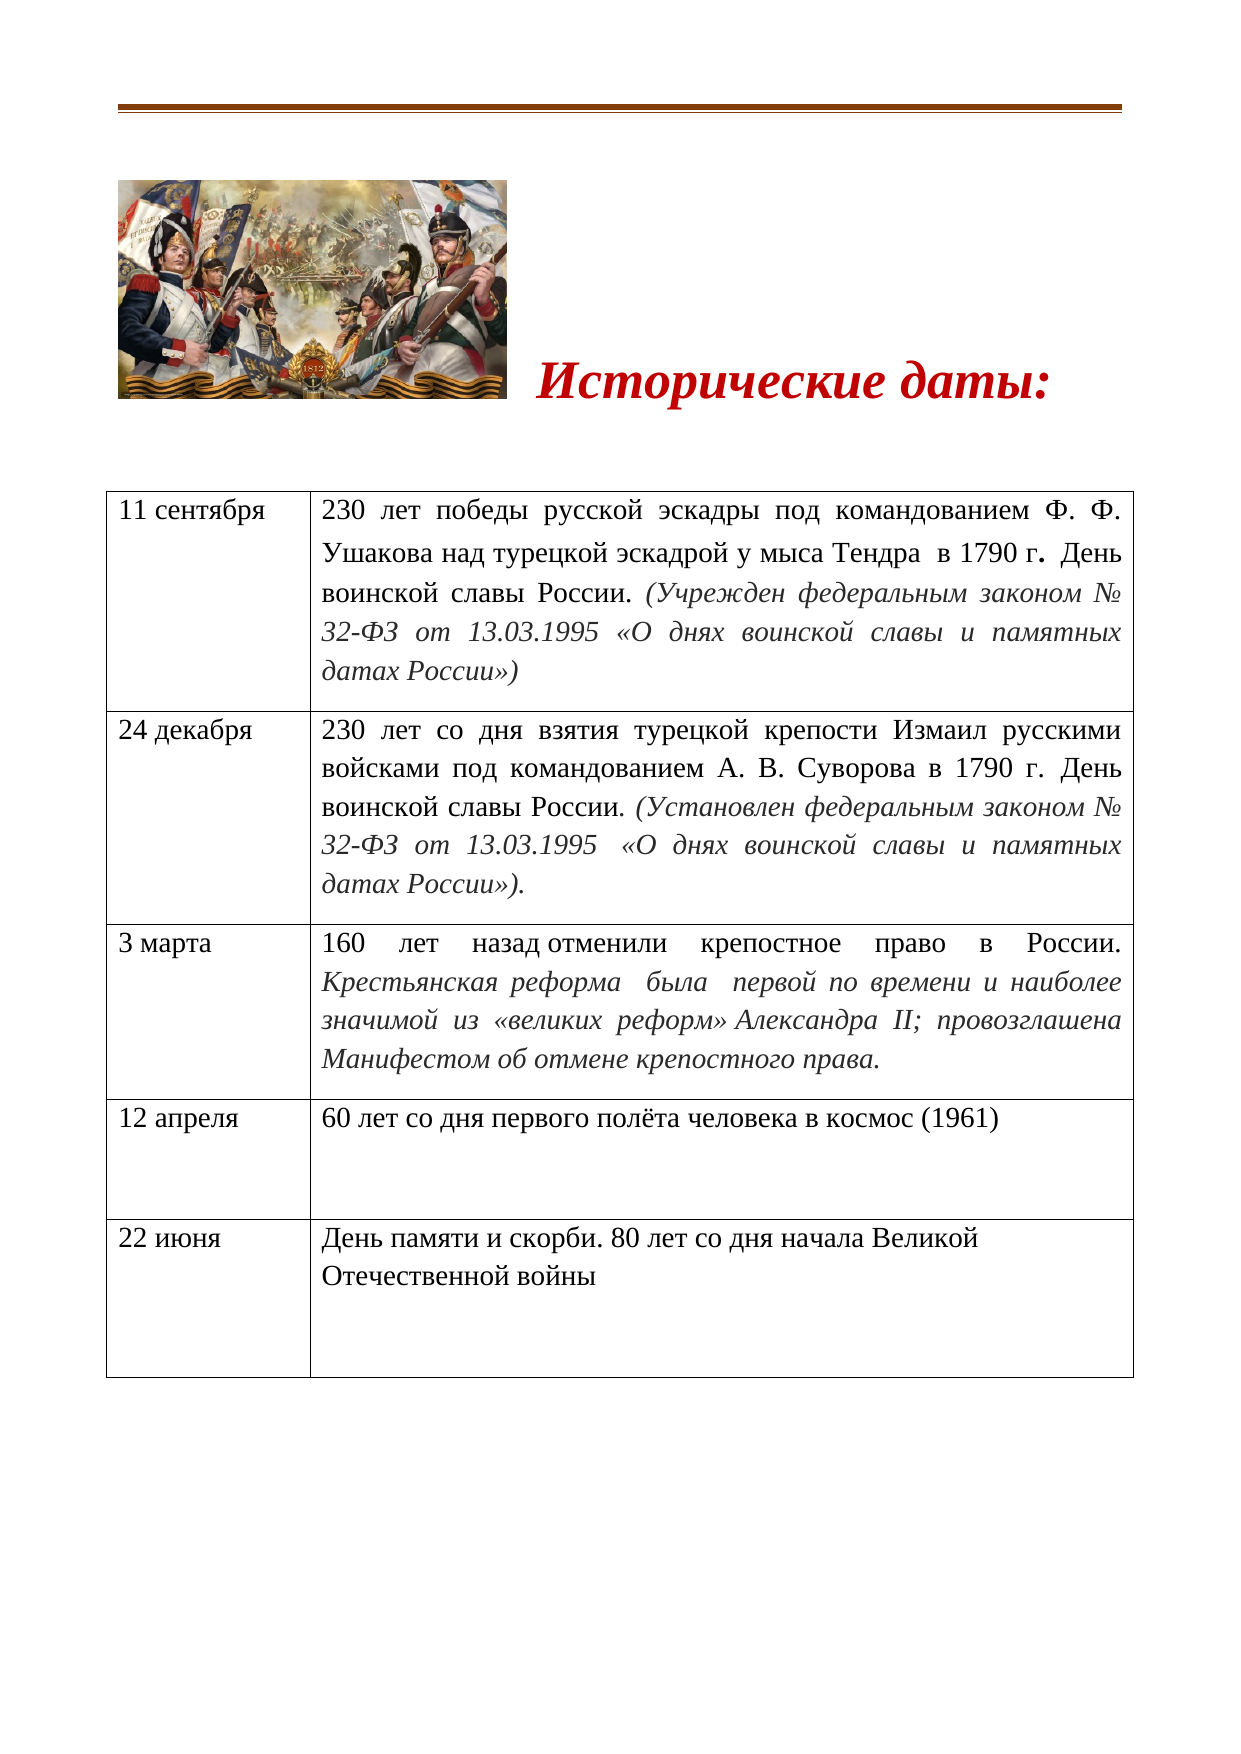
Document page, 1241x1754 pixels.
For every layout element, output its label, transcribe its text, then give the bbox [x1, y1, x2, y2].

table_cell 60 лет со дня первого полёта человека в космос (1961) [311, 1100, 1133, 1219]
table_cell 230 лет со дня взятия турецкой крепости Измаил русскими войсками под командованием А. В. Суворова в 1790 г. День воинской славы России. (Установлен федеральным законом № 32-ФЗ от 13.03.1995 «О днях воинской славы и памятных датах России»). [311, 712, 1133, 924]
table_header 230 лет победы русской эскадры под командованием Ф. Ф. Ушакова над турецкой эскадрой у мыса Тендра в 1790 г. День воинской славы России. (Учрежден федеральным законом № 32-ФЗ от 13.03.1995 «О днях воинской славы и памятных датах России») [311, 492, 1133, 711]
table_cell 24 декабря [107, 712, 310, 924]
table_cell 3 марта [107, 925, 310, 1099]
picture [118, 180, 507, 399]
table_cell День памяти и скорби. 80 лет со дня начала Великой Отечественной войны [311, 1220, 1133, 1377]
table_cell 12 апреля [107, 1100, 310, 1219]
table_cell 160 лет назад отменили крепостное право в России. Крестьянская реформа была первой по времени и наиболее значимой из «великих реформ» Александра II; провозглашена Манифестом об отмене крепостного права. [311, 925, 1133, 1099]
table_header 11 сентября [107, 492, 310, 711]
table_cell 22 июня [107, 1220, 310, 1377]
